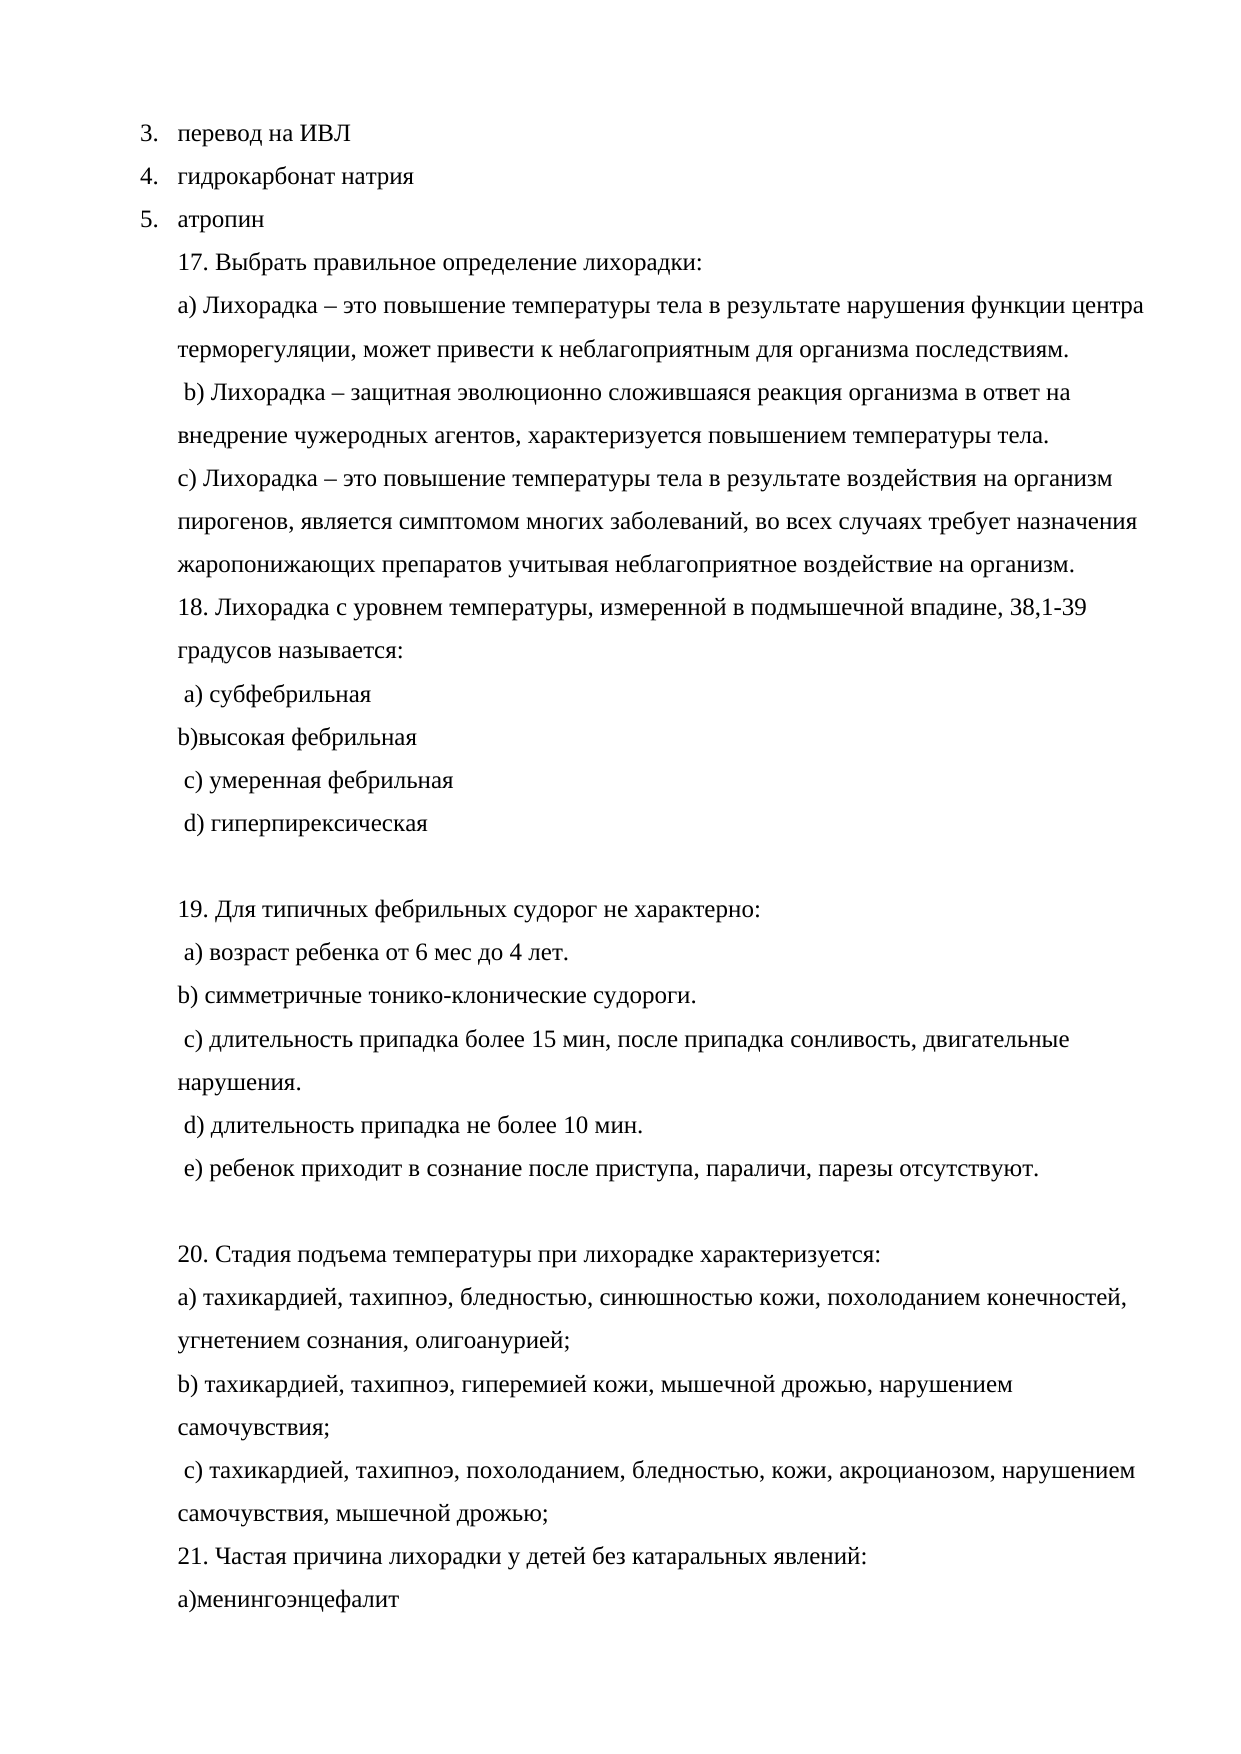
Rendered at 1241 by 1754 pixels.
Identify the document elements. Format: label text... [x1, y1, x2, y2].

text b) симметричные тонико-клонические судороги. [177, 981, 1152, 1009]
list перевод на ИВЛ [140, 118, 1152, 147]
list гидрокарбонат натрия [140, 161, 1152, 190]
text 20. Стадия подъема температуры при лихорадке характеризуется: [177, 1239, 1152, 1268]
text d) гиперпирексическая [177, 808, 1152, 837]
text a) Лихорадка – это повышение температуры тела в результате нарушения функции центра терморегуляции, может привести к неблагоприятным для организма последствиям. [177, 291, 1152, 362]
text b)высокая фебрильная [177, 722, 1152, 751]
text 17. Выбрать правильное определение лихорадки: [177, 247, 1152, 276]
text 18. Лихорадка с уровнем температуры, измеренной в подмышечной впадине, 38,1-39 градусов называется: [177, 592, 1152, 664]
text c) умеренная фебрильная [177, 765, 1152, 794]
text a) тахикардией, тахипноэ, бледностью, синюшностью кожи, похолоданием конечностей, угнетением сознания, олигоанурией; [177, 1282, 1152, 1354]
text c) длительность припадка более 15 мин, после припадка сонливость, двигательные нарушения. [177, 1024, 1152, 1096]
text b) тахикардией, тахипноэ, гиперемией кожи, мышечной дрожью, нарушением самочувствия; [177, 1369, 1152, 1441]
text a) возраст ребенка от 6 мес до 4 лет. [177, 937, 1152, 966]
text d) длительность припадка не более 10 мин. [177, 1110, 1152, 1139]
list атропин [140, 204, 1152, 233]
text 21. Частая причина лихорадки у детей без катаральных явлений: [177, 1541, 1152, 1570]
text e) ребенок приходит в сознание после приступа, параличи, парезы отсутствуют. [177, 1153, 1152, 1182]
text a) субфебрильная [177, 679, 1152, 707]
text c) тахикардией, тахипноэ, похолоданием, бледностью, кожи, акроцианозом, нарушением самочувствия, мышечной дрожью; [177, 1455, 1152, 1527]
text 19. Для типичных фебрильных судорог не характерно: [177, 894, 1152, 923]
text b) Лихорадка – защитная эволюционно сложившаяся реакция организма в ответ на внедрение чужеродных агентов, характеризуется повышением температуры тела. [177, 377, 1152, 449]
text c) Лихорадка – это повышение температуры тела в результате воздействия на организм пирогенов, является симптомом многих заболеваний, во всех случаях требует назначения жаропонижающих препаратов учитывая неблагоприятное воздействие на организм. [177, 463, 1152, 578]
text a)менингоэнцефалит [177, 1584, 1152, 1613]
